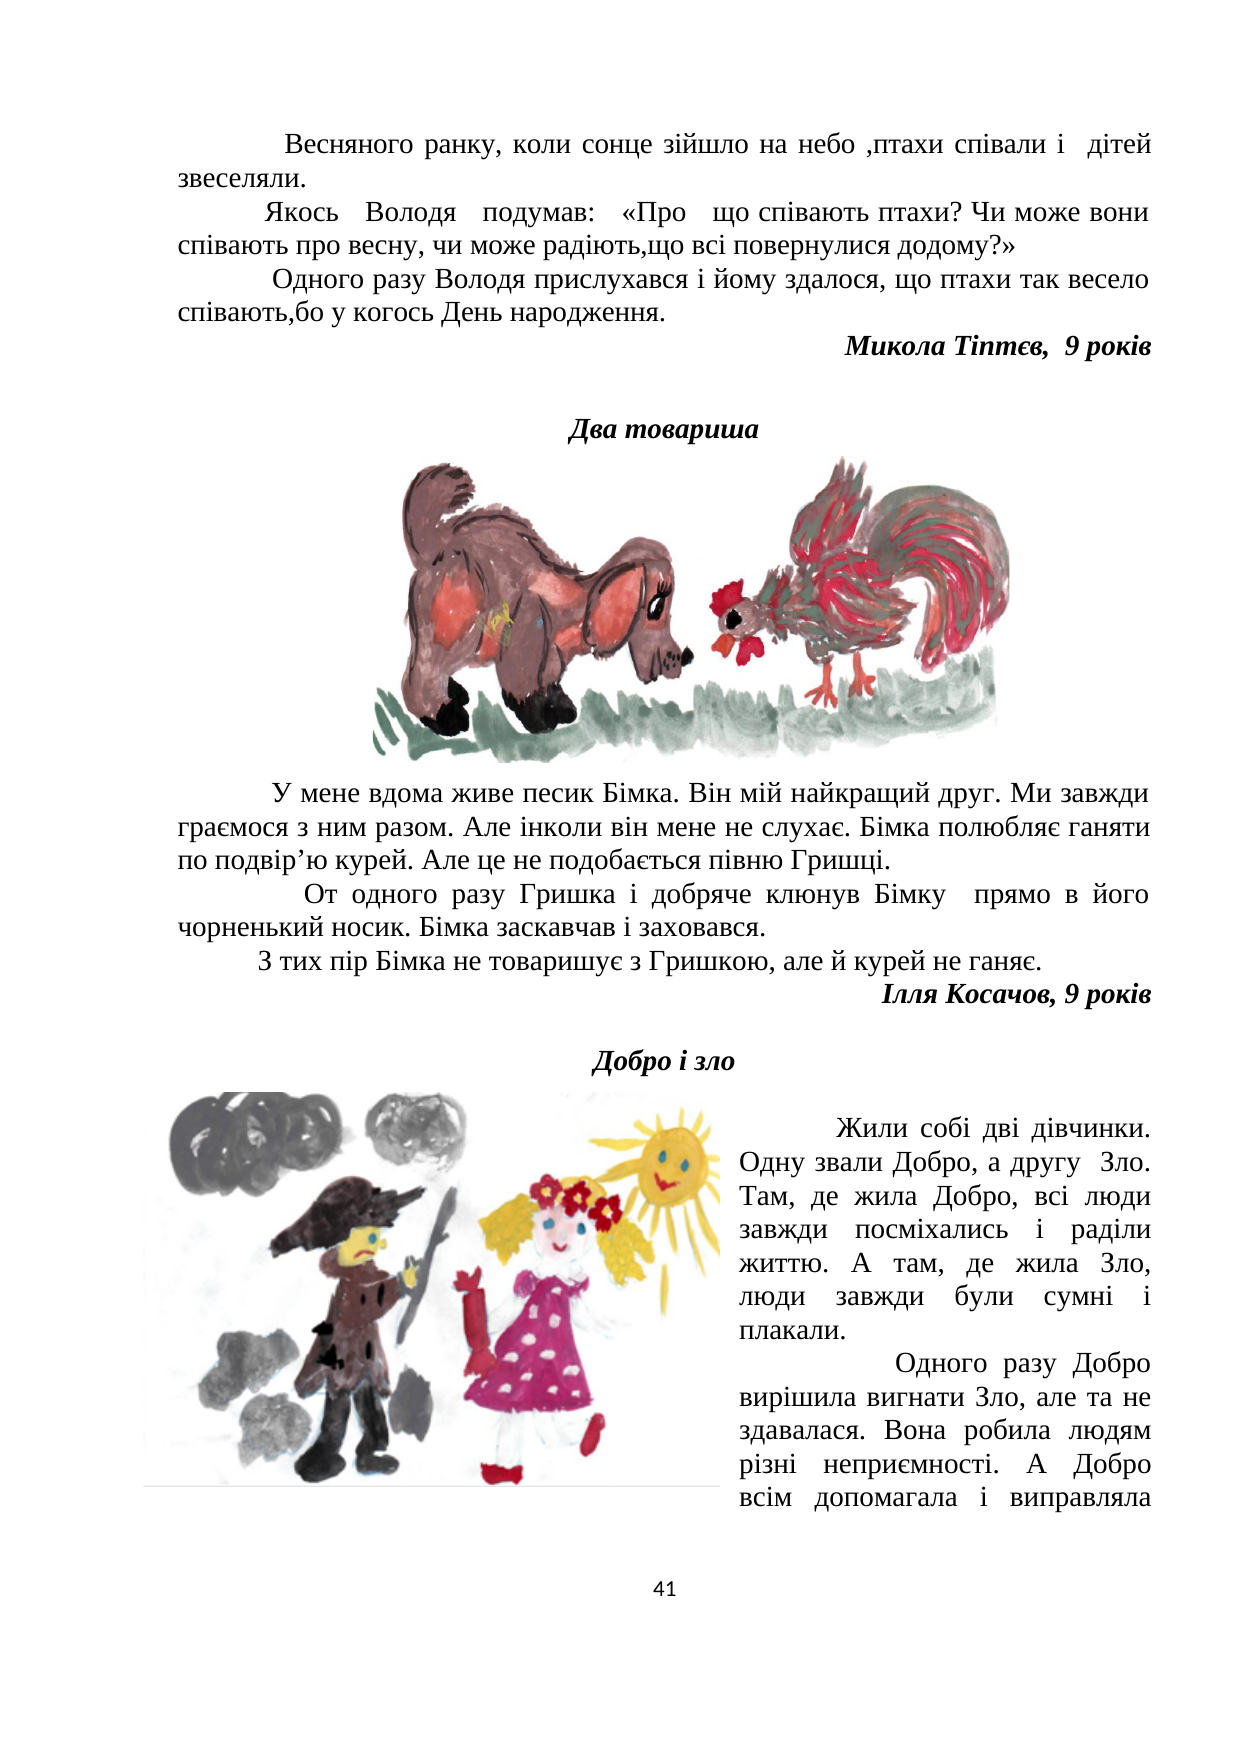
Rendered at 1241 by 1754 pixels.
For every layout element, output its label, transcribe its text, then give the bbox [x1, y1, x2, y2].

text Відтоді люди знають, що як би зло не старалося, завжди переможе добро і вірять, що настане день, коли зла зовсім не стане. [177, 1379, 1152, 1446]
text Два товариша [177, 210, 1152, 244]
text Ілля Косачов, 9 років [177, 775, 1152, 809]
text Добро і зло [177, 842, 1152, 876]
text У мене вдома живе песик Бімка. Він мій найкращий друг. Ми завжди граємося з ним разом. Але інколи він мене не слухає. Бімка полюбляє ганяти по подвір’ю курей. Але це не подобається півню Гришці. [177, 574, 1152, 674]
picture [141, 891, 720, 1286]
text От одного разу Гришка і добряче клюнув Бімку прямо в його чорненький носик. Бімка заскавчав і заховався. [177, 674, 1152, 742]
text Микола Тіптєв, 9 років [177, 127, 1152, 160]
text Одного разу Добро вирішила вигнати Зло, але та не здавалася. Вона робила людям різні неприємності. А Добро всім допомагала і виправляла Зло. Нарешті Зло так розсердилась, що від люті розплакалася і вся розтеклася калюжею. [177, 1144, 1152, 1379]
text Живи, Бджілко [177, 1479, 1152, 1513]
text Жили собі дві дівчинки. Одну звали Добро, а другу Зло. Там, де жила Добро, всі люди завжди посміхались і раділи життю. А там, де жила Зло, люди завжди були сумні і плакали. [720, 909, 1152, 1144]
text З тих пір Бімка не товаришує з Гришкою, але й курей не ганяє. [177, 742, 1152, 775]
picture [371, 255, 1009, 562]
text Ілля Косачов , 9 років [177, 1446, 1152, 1479]
